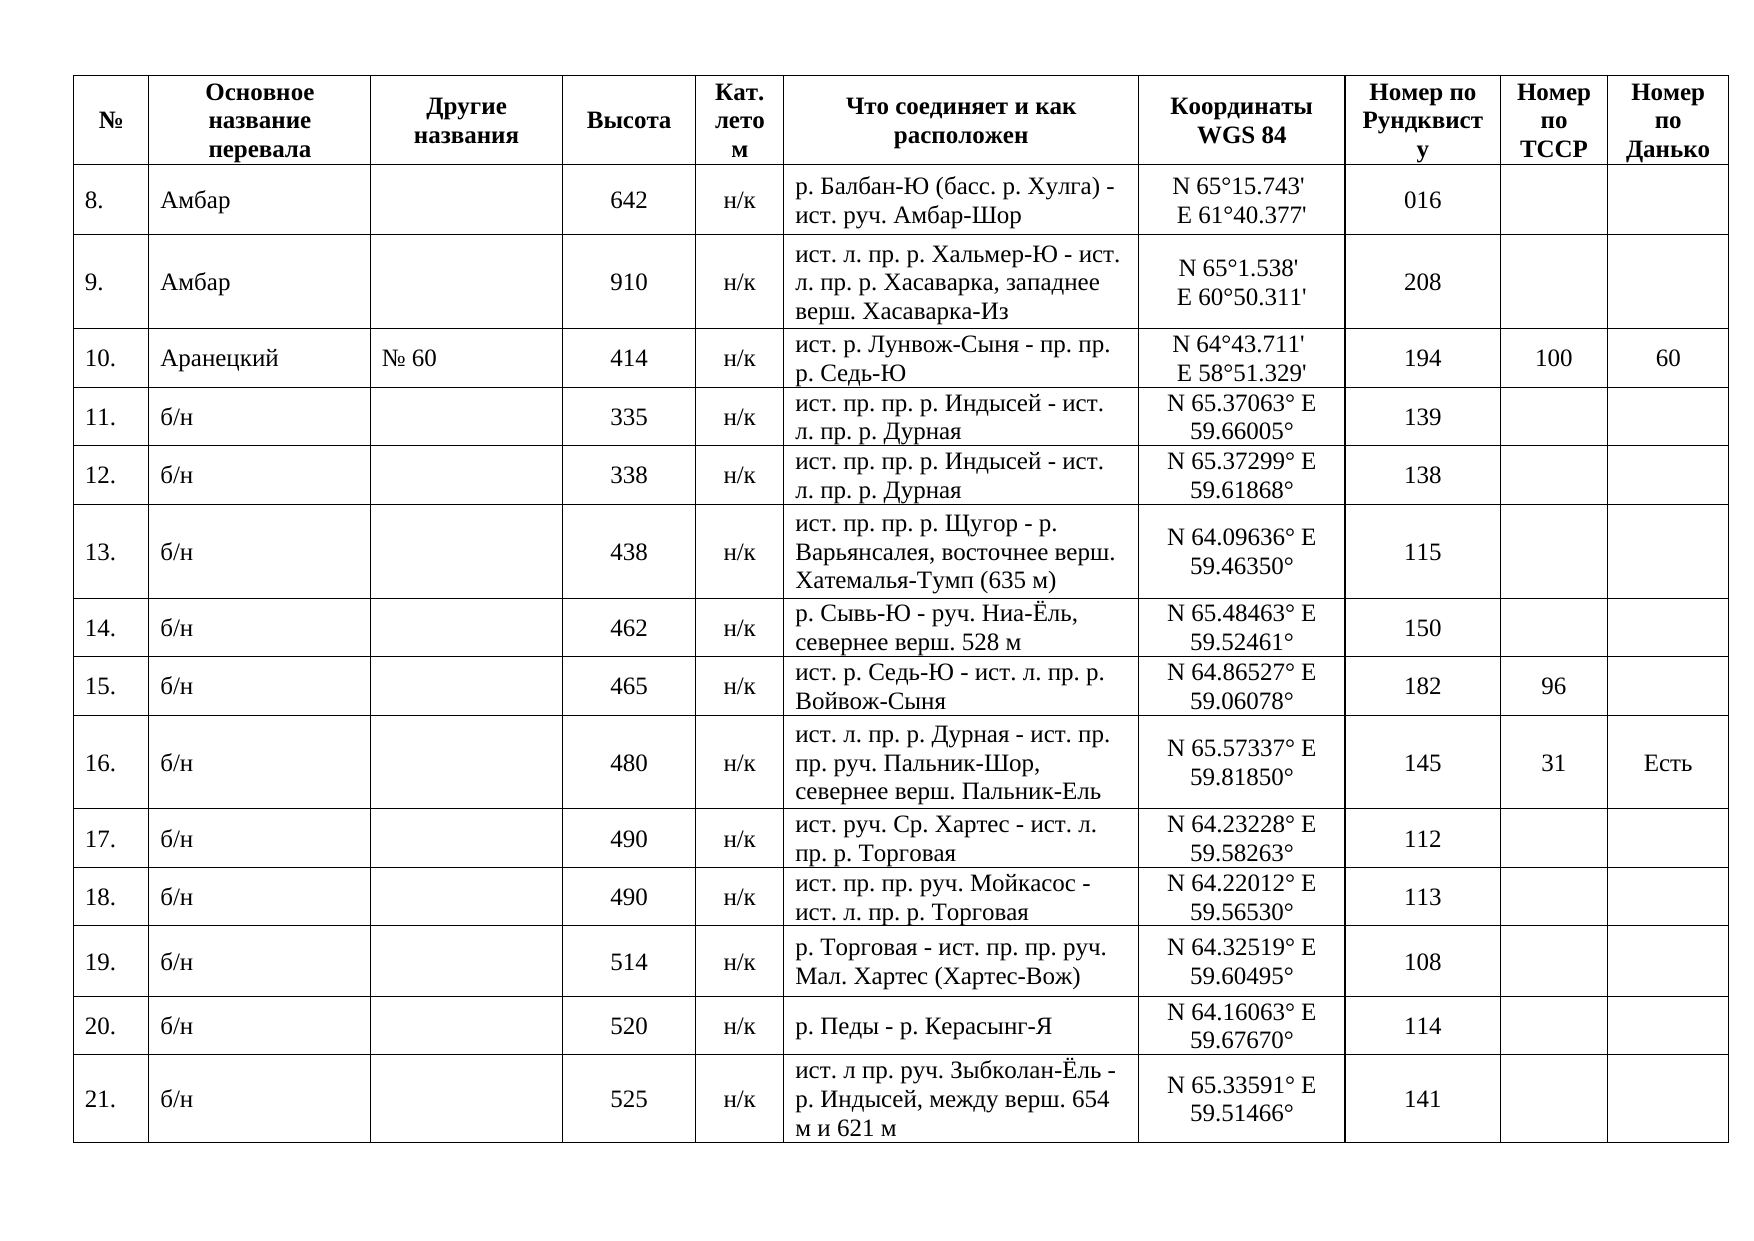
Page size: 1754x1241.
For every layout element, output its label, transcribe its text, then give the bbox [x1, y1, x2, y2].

table_cell н/к [696, 809, 783, 867]
table_header Координаты WGS 84 [1139, 76, 1344, 164]
table_header Что соединяет и как расположен [784, 76, 1138, 164]
table_cell [1501, 868, 1607, 925]
table_cell [74, 165, 148, 234]
table_cell 96 [1501, 657, 1607, 714]
table_cell 490 [563, 809, 695, 867]
table_cell N 64.09636° E 59.46350° [1139, 505, 1344, 597]
table_header Кат. летом [696, 76, 783, 164]
table_header Номер по ТССР [1501, 76, 1607, 164]
table_cell н/к [696, 1055, 783, 1142]
table_cell [74, 1055, 148, 1142]
table_cell [371, 388, 562, 445]
table_cell б/н [149, 926, 370, 996]
table_cell н/к [696, 599, 783, 656]
table_header Номер по Данько [1608, 76, 1728, 164]
table_cell [74, 329, 148, 387]
table_cell [1608, 388, 1728, 445]
table_cell № 60 [371, 329, 562, 387]
table_cell ист. р. Лунвож-Сыня - пр. пр. р. Седь-Ю [784, 329, 1138, 387]
table_cell N 65°1.538' E 60°50.311' [1139, 235, 1344, 328]
table_cell б/н [149, 716, 370, 808]
table_cell [371, 599, 562, 656]
table_cell н/к [696, 165, 783, 234]
table_cell [1608, 599, 1728, 656]
table_cell 514 [563, 926, 695, 996]
table_cell ист. пр. пр. р. Щугор - р. Варьянсалея, восточнее верш. Хатемалья-Тумп (635 м) [784, 505, 1138, 597]
table_cell [74, 599, 148, 656]
table_cell ист. пр. пр. руч. Мойкасос - ист. л. пр. р. Торговая [784, 868, 1138, 925]
table_cell 113 [1346, 868, 1500, 925]
table_cell [1501, 235, 1607, 328]
table_cell 910 [563, 235, 695, 328]
table_cell н/к [696, 388, 783, 445]
table_cell N 64.22012° E 59.56530° [1139, 868, 1344, 925]
table_cell 138 [1346, 446, 1500, 504]
table_header № [74, 76, 148, 164]
table_cell ист. л пр. руч. Зыбколан-Ёль - р. Индысей, между верш. 654 м и 621 м [784, 1055, 1138, 1142]
table_cell 115 [1346, 505, 1500, 597]
table_cell б/н [149, 388, 370, 445]
table_cell [74, 388, 148, 445]
table_cell [371, 446, 562, 504]
table_cell [1501, 997, 1607, 1054]
table_cell 60 [1608, 329, 1728, 387]
table_cell б/н [149, 809, 370, 867]
table_cell [1501, 809, 1607, 867]
table_cell N 64.86527° E 59.06078° [1139, 657, 1344, 714]
table_cell 490 [563, 868, 695, 925]
table_cell 114 [1346, 997, 1500, 1054]
table_cell [1608, 657, 1728, 714]
table_cell 141 [1346, 1055, 1500, 1142]
table_cell 194 [1346, 329, 1500, 387]
table_cell б/н [149, 997, 370, 1054]
table_cell [371, 926, 562, 996]
table_cell р. Торговая - ист. пр. пр. руч. Мал. Хартес (Хартес-Вож) [784, 926, 1138, 996]
table_header Высота [563, 76, 695, 164]
table_cell ист. пр. пр. р. Индысей - ист. л. пр. р. Дурная [784, 446, 1138, 504]
table_cell 642 [563, 165, 695, 234]
table_cell [74, 716, 148, 808]
table_cell [371, 235, 562, 328]
table_cell 150 [1346, 599, 1500, 656]
table_cell [1608, 505, 1728, 597]
table_cell [371, 505, 562, 597]
table_cell 438 [563, 505, 695, 597]
table_cell N 64.16063° E 59.67670° [1139, 997, 1344, 1054]
table_cell [74, 868, 148, 925]
table_cell [74, 657, 148, 714]
table_cell 465 [563, 657, 695, 714]
table_cell 462 [563, 599, 695, 656]
table_cell Амбар [149, 235, 370, 328]
table_cell б/н [149, 599, 370, 656]
table_cell [1501, 599, 1607, 656]
table_cell Есть [1608, 716, 1728, 808]
table_cell 100 [1501, 329, 1607, 387]
table_cell 208 [1346, 235, 1500, 328]
table_cell Амбар [149, 165, 370, 234]
table_cell [74, 809, 148, 867]
table_cell 016 [1346, 165, 1500, 234]
table_cell N 65.57337° E 59.81850° [1139, 716, 1344, 808]
table_cell [1608, 446, 1728, 504]
table_header Основное название перевала [149, 76, 370, 164]
table_cell 31 [1501, 716, 1607, 808]
table_cell р. Педы - р. Керасынг-Я [784, 997, 1138, 1054]
table_cell [371, 809, 562, 867]
table_cell 335 [563, 388, 695, 445]
table_cell N 65.33591° E 59.51466° [1139, 1055, 1344, 1142]
table_cell [74, 446, 148, 504]
table_cell [1608, 868, 1728, 925]
table_cell [371, 716, 562, 808]
table_cell [371, 1055, 562, 1142]
table_cell Аранецкий [149, 329, 370, 387]
table_cell н/к [696, 657, 783, 714]
table_cell 145 [1346, 716, 1500, 808]
table_cell р. Балбан-Ю (басс. р. Хулга) - ист. руч. Амбар-Шор [784, 165, 1138, 234]
table_cell [74, 235, 148, 328]
table_cell ист. л. пр. р. Дурная - ист. пр. пр. руч. Пальник-Шор, севернее верш. Пальник-Ель [784, 716, 1138, 808]
table_cell н/к [696, 235, 783, 328]
table_cell б/н [149, 868, 370, 925]
table_cell N 65.48463° E 59.52461° [1139, 599, 1344, 656]
table_cell [371, 165, 562, 234]
table_cell [1608, 926, 1728, 996]
table_cell [1501, 505, 1607, 597]
table_cell ист. пр. пр. р. Индысей - ист. л. пр. р. Дурная [784, 388, 1138, 445]
table_cell р. Сывь-Ю - руч. Ниа-Ёль, севернее верш. 528 м [784, 599, 1138, 656]
table_cell [1501, 388, 1607, 445]
table_cell [1608, 997, 1728, 1054]
table_cell N 65.37299° E 59.61868° [1139, 446, 1344, 504]
table_cell [1501, 1055, 1607, 1142]
table_cell [1608, 1055, 1728, 1142]
table_cell [1608, 235, 1728, 328]
table_cell [1608, 809, 1728, 867]
table_cell н/к [696, 446, 783, 504]
table_cell N 65°15.743' E 61°40.377' [1139, 165, 1344, 234]
table_cell ист. руч. Ср. Хартес - ист. л. пр. р. Торговая [784, 809, 1138, 867]
table_cell N 64.32519° E 59.60495° [1139, 926, 1344, 996]
table_cell [1501, 446, 1607, 504]
table_cell 338 [563, 446, 695, 504]
table_cell ист. л. пр. р. Хальмер-Ю - ист. л. пр. р. Хасаварка, западнее верш. Хасаварка-Из [784, 235, 1138, 328]
table_cell н/к [696, 926, 783, 996]
table_header Другие названия [371, 76, 562, 164]
table_cell н/к [696, 868, 783, 925]
table_header Номер по Рундквисту [1346, 76, 1500, 164]
table_cell [371, 868, 562, 925]
table_cell N 64.23228° E 59.58263° [1139, 809, 1344, 867]
table_cell 139 [1346, 388, 1500, 445]
table_cell [74, 926, 148, 996]
table_cell ист. р. Седь-Ю - ист. л. пр. р. Войвож-Сыня [784, 657, 1138, 714]
table_cell [1608, 165, 1728, 234]
table_cell [1501, 165, 1607, 234]
table_cell 480 [563, 716, 695, 808]
table_cell 520 [563, 997, 695, 1054]
table_cell N 64°43.711' E 58°51.329' [1139, 329, 1344, 387]
table_cell н/к [696, 329, 783, 387]
table_cell 112 [1346, 809, 1500, 867]
table_cell н/к [696, 716, 783, 808]
table_cell б/н [149, 657, 370, 714]
table_cell н/к [696, 997, 783, 1054]
table_cell 108 [1346, 926, 1500, 996]
table_cell б/н [149, 505, 370, 597]
table_cell б/н [149, 446, 370, 504]
table_cell N 65.37063° E 59.66005° [1139, 388, 1344, 445]
table_cell [74, 505, 148, 597]
table_cell 525 [563, 1055, 695, 1142]
table_cell [1501, 926, 1607, 996]
table_cell 414 [563, 329, 695, 387]
table_cell 182 [1346, 657, 1500, 714]
table_cell [371, 657, 562, 714]
table_cell [74, 997, 148, 1054]
table_cell [371, 997, 562, 1054]
table_cell б/н [149, 1055, 370, 1142]
table_cell н/к [696, 505, 783, 597]
